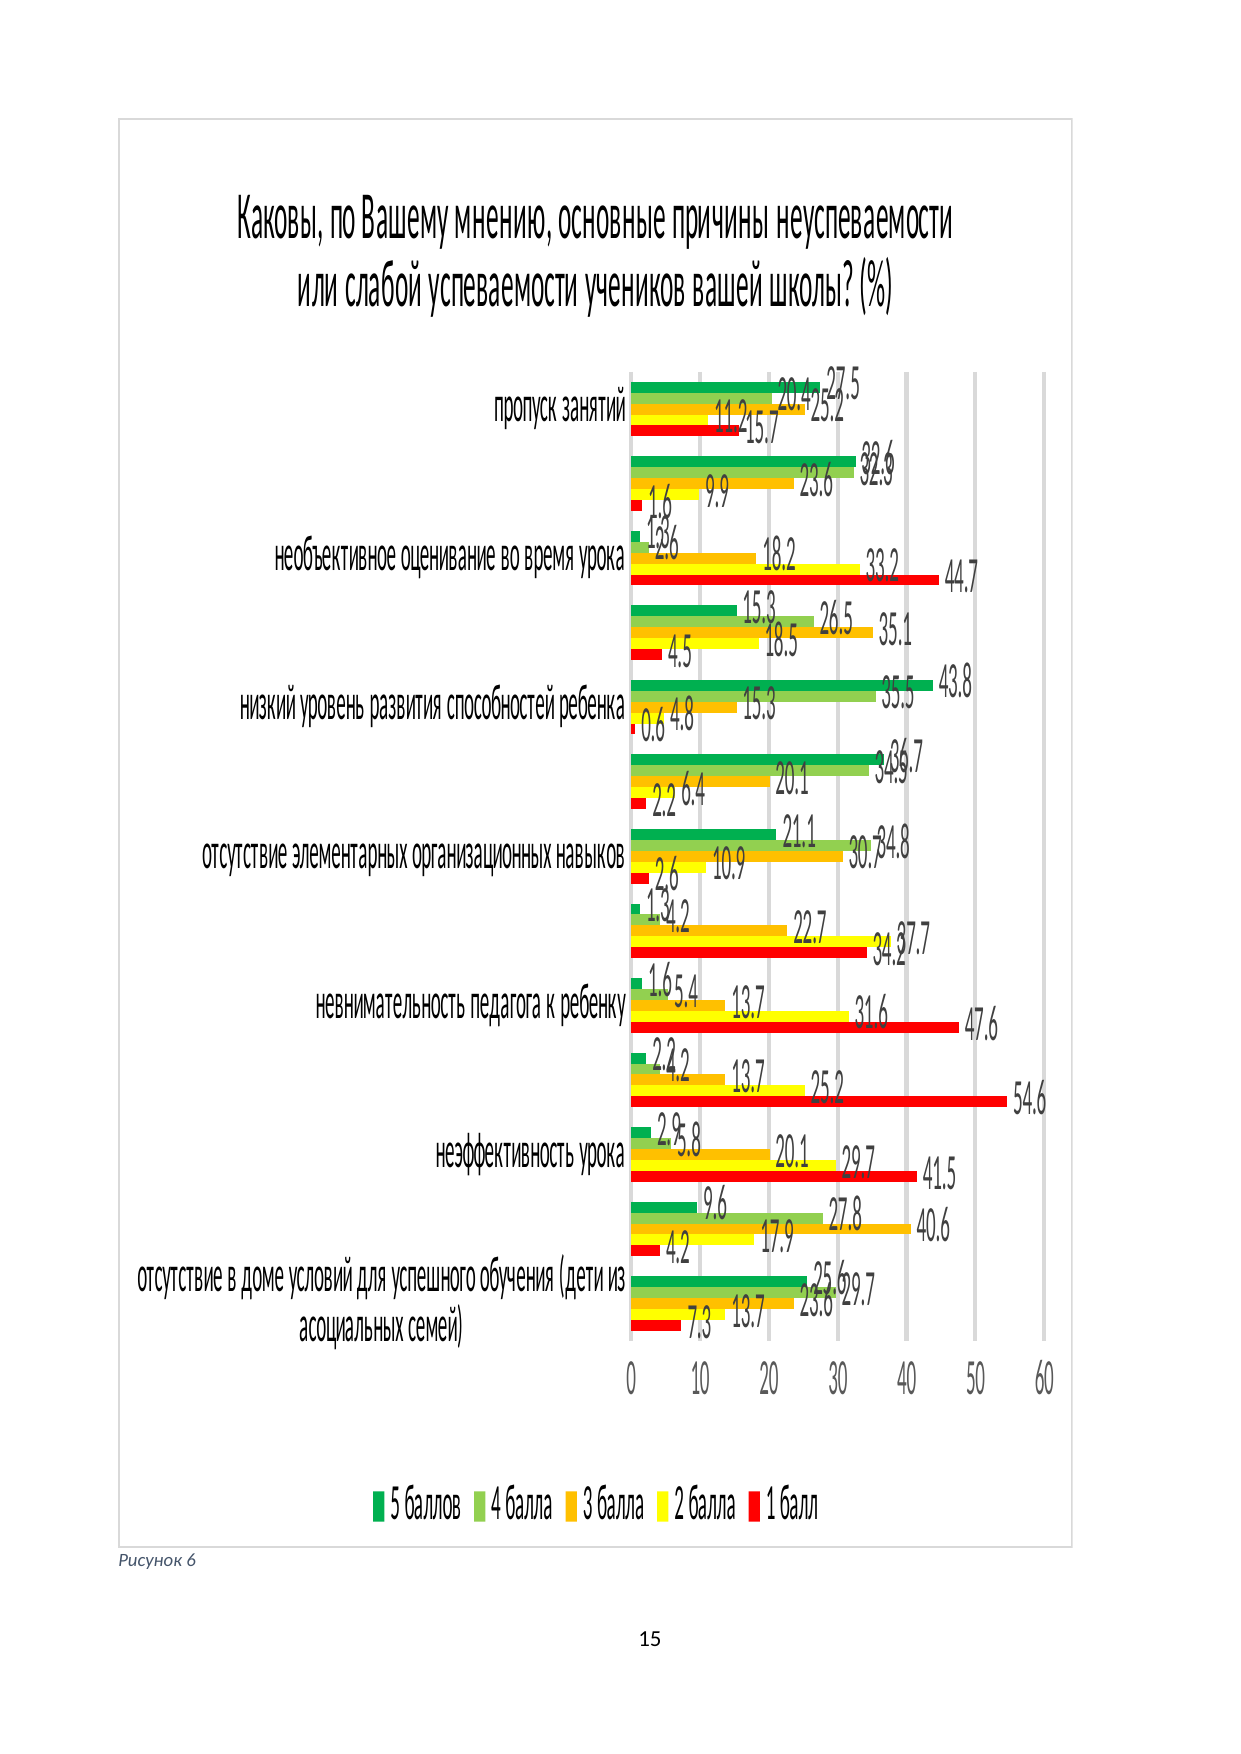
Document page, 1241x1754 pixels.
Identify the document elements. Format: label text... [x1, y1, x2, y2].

text Рисунок 6 [118, 1548, 1181, 1571]
